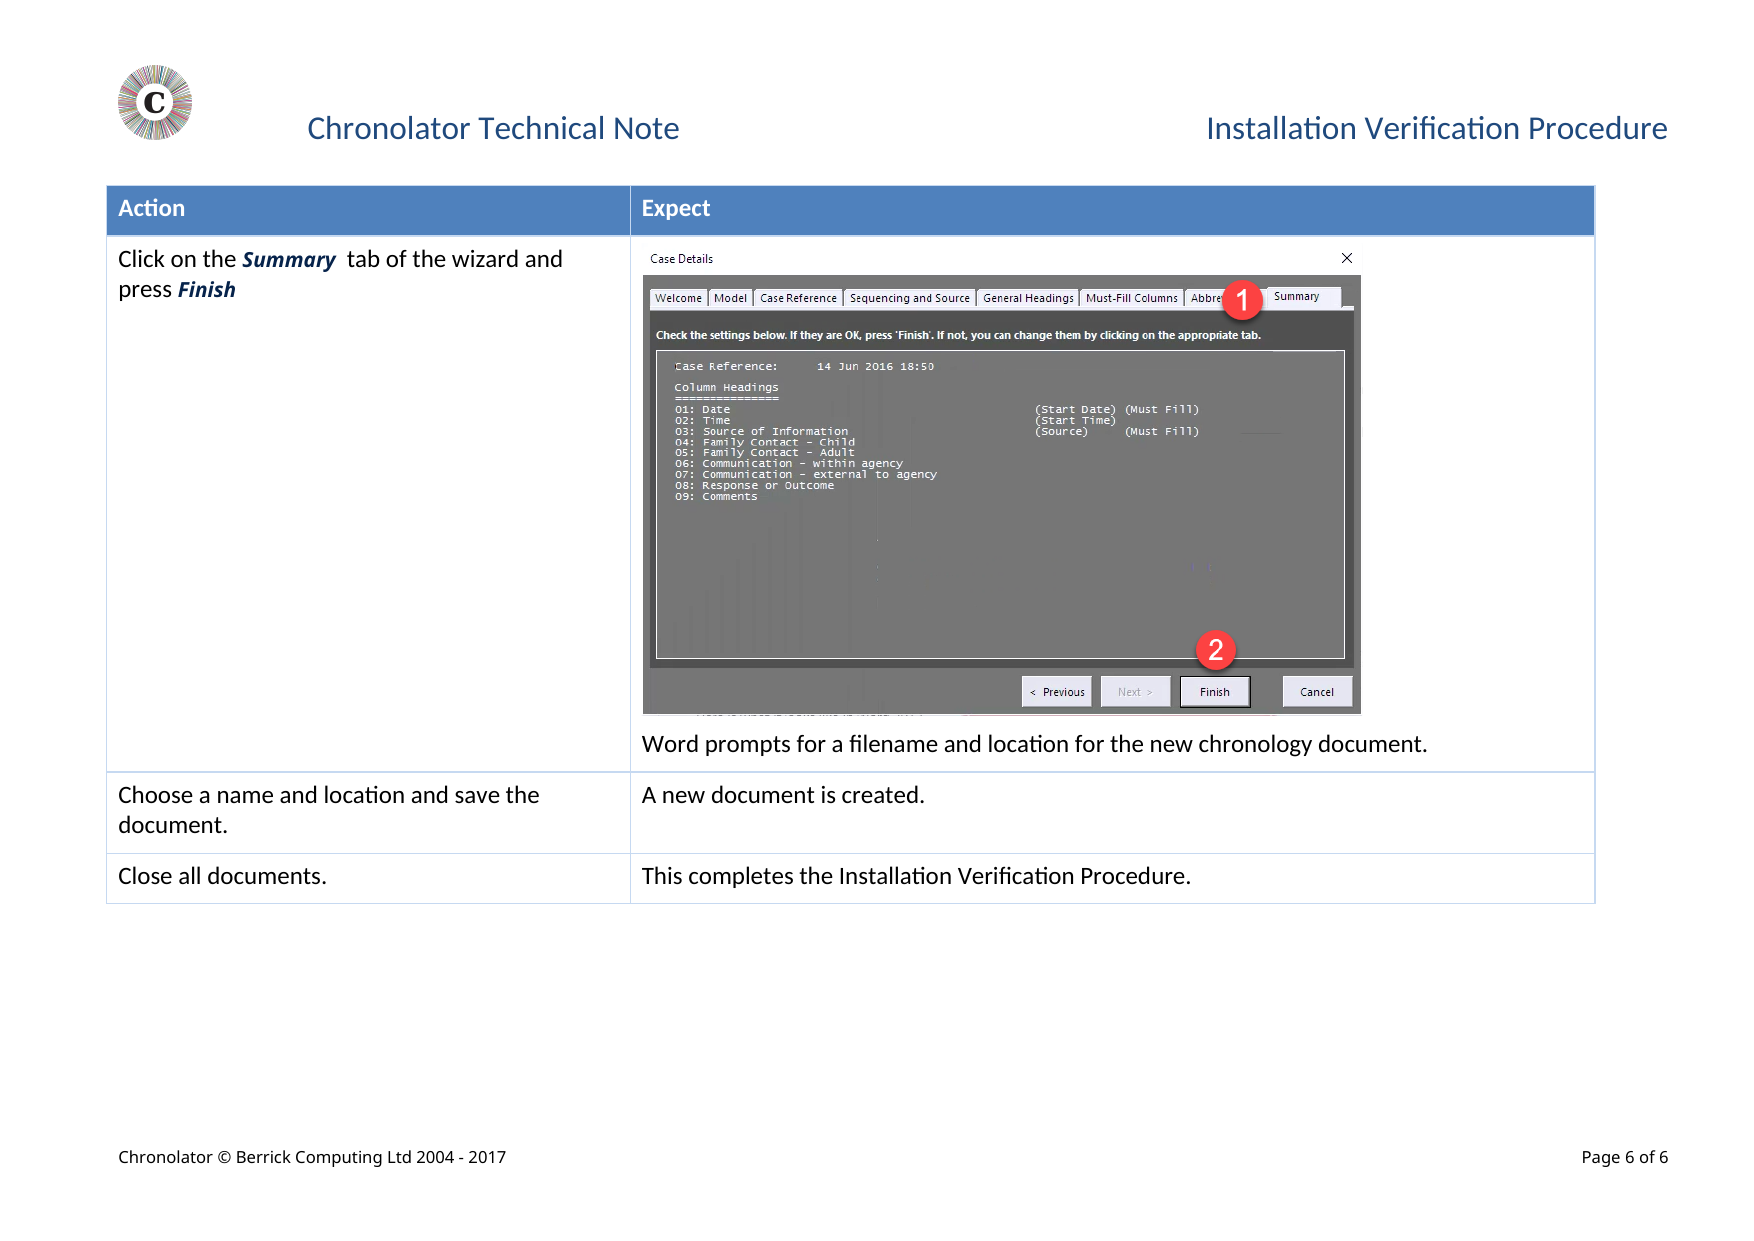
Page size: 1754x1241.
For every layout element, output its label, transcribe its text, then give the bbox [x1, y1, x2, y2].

table_cell This completes the Installation Verification Procedure. [631, 854, 1594, 903]
table_cell A new document is created. [631, 773, 1594, 852]
table_cell Word prompts for a filename and location for the new chronology document. [631, 237, 1594, 771]
table_cell Close all documents. [107, 854, 630, 903]
picture [118, 65, 192, 140]
table_header Expect [631, 186, 1594, 235]
table_cell Click on the Summary tab of the wizard and press Finish [107, 237, 630, 771]
table_header Action [107, 186, 630, 235]
picture [641, 243, 1363, 716]
table_cell Choose a name and location and save the document. [107, 773, 630, 852]
